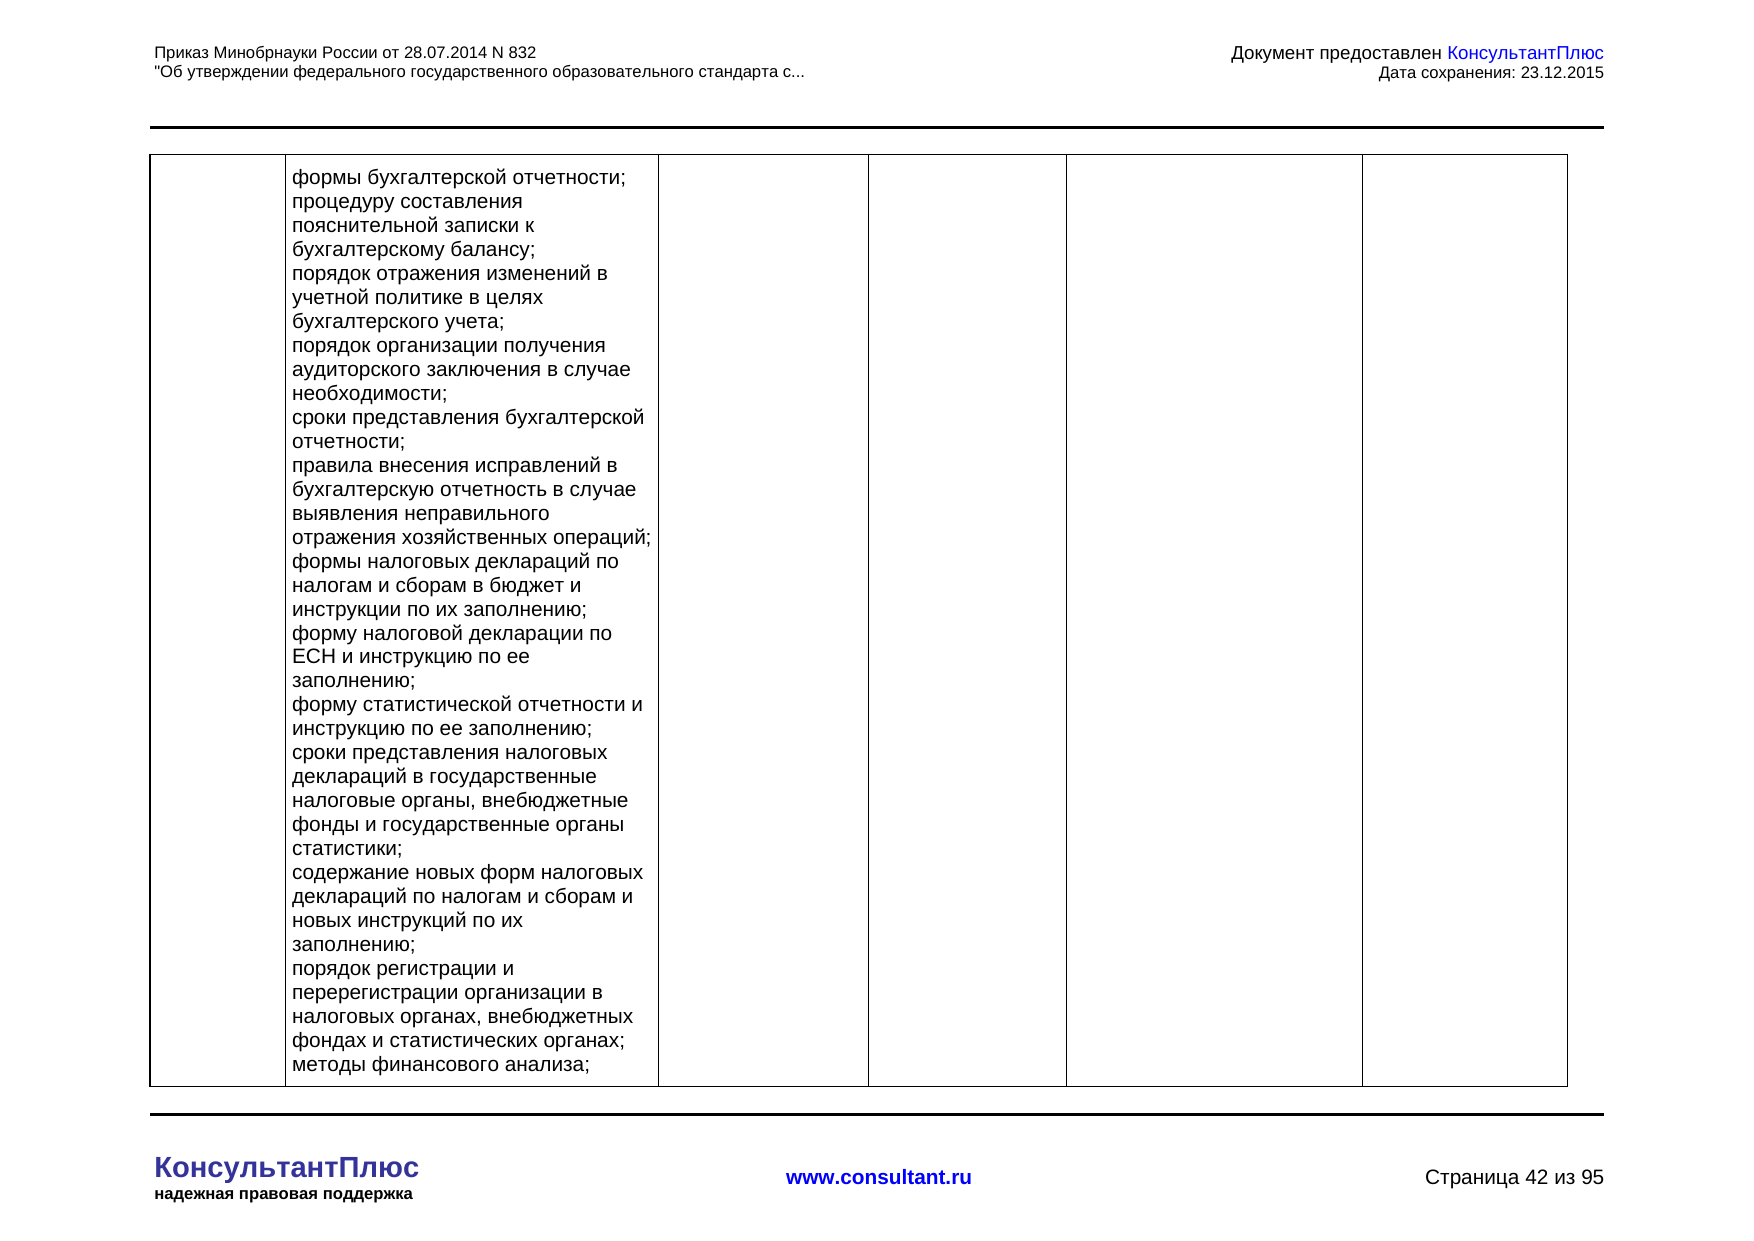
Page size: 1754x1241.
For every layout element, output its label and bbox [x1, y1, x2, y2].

table_cell [1067, 155, 1362, 1086]
